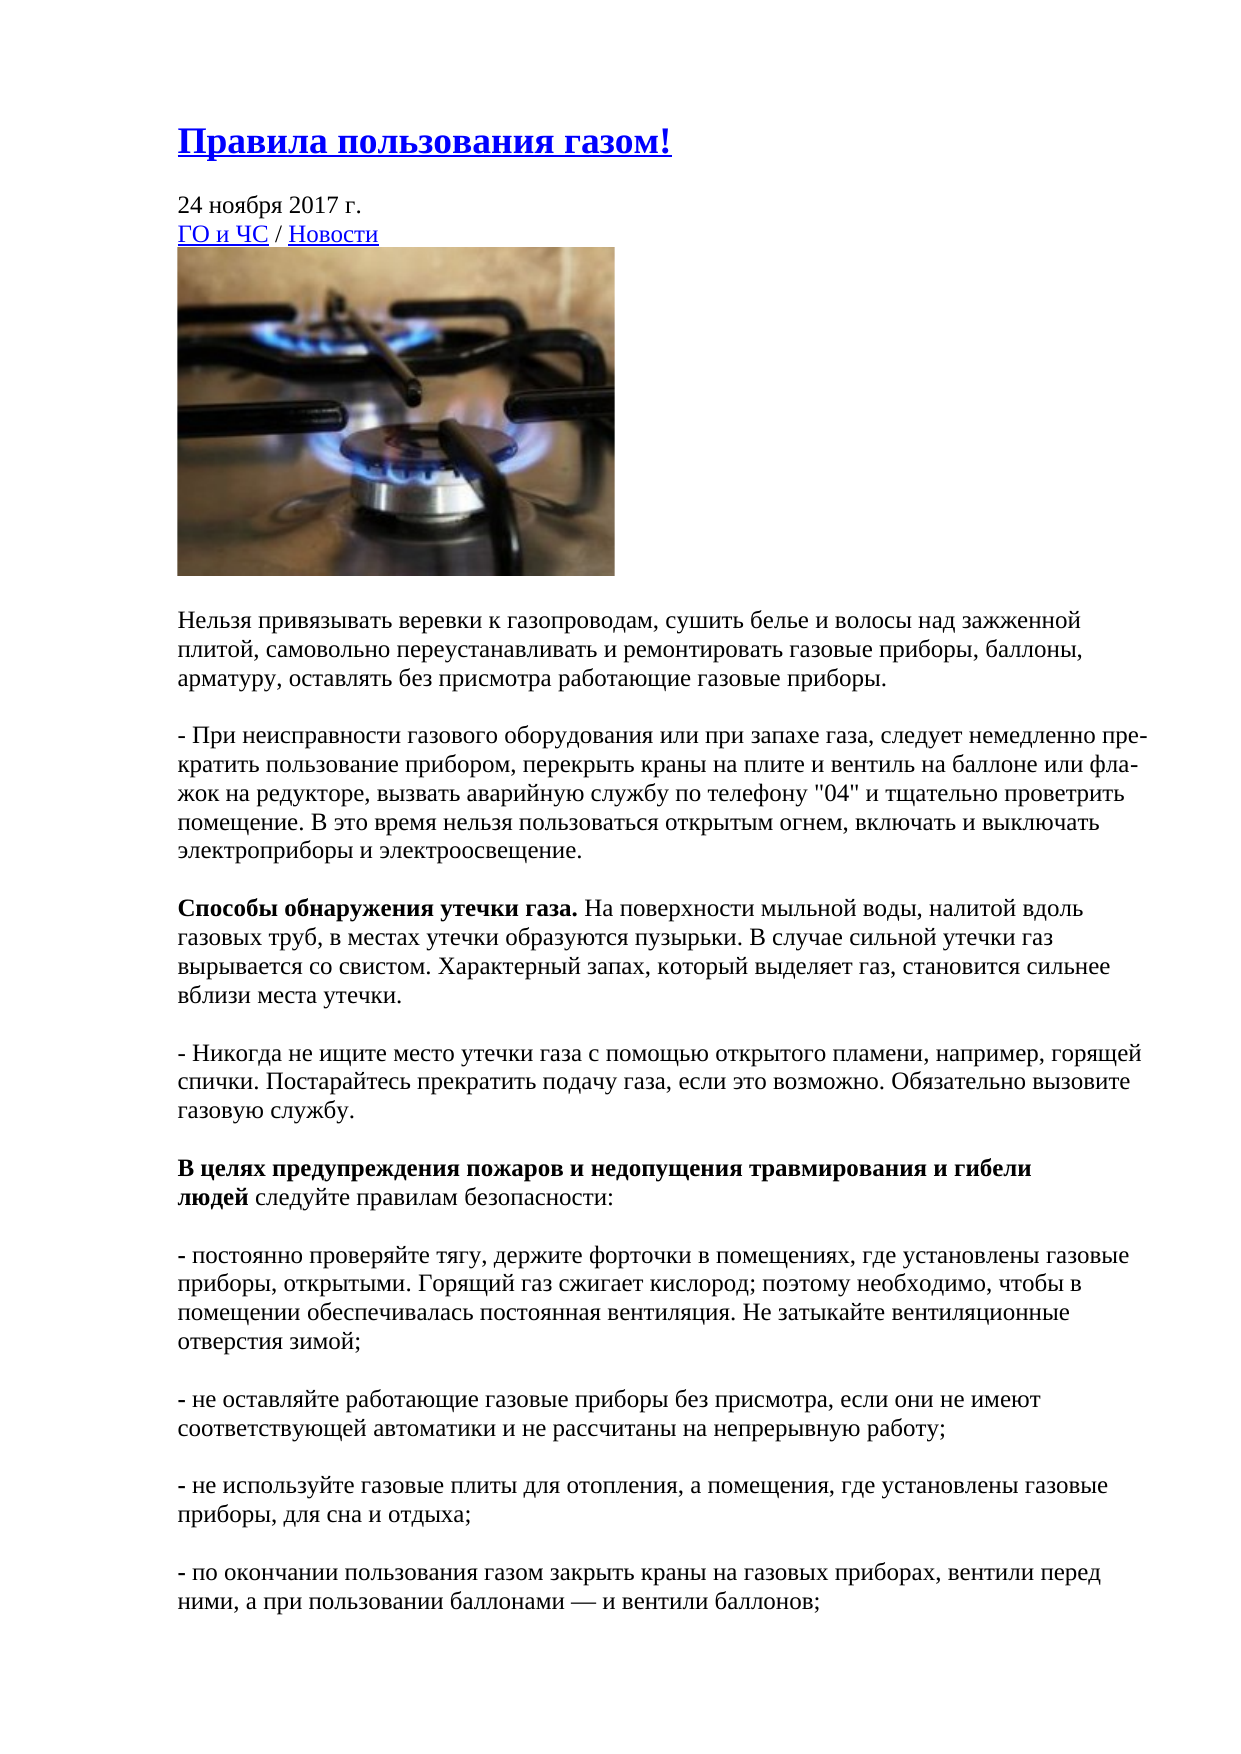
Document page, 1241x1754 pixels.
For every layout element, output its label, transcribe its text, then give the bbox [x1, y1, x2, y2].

text Правила пользования газом! [177, 118, 1152, 161]
text - постоянно проверяйте тягу, держите форточки в помещениях, где установлены газовые приборы, открытыми. Горящий газ сжигает кислород; поэтому необходимо, чтобы в помещении обеспечивалась постоянная вентиляция. Не затыкайте вентиляционные отверстия зимой; [177, 1240, 1152, 1355]
text В целях предупреждения пожаров и недопущения травмирования и гибели людей следуйте правилам безопасности: [177, 1153, 1152, 1211]
text 24 ноября 2017 г. [177, 190, 1152, 219]
text - не оставляйте работающие газовые приборы без присмотра, если они не имеют соответствующей автоматики и не рассчитаны на непрерывную работу; [177, 1384, 1152, 1441]
picture [177, 247, 615, 576]
text Способы обнаружения утечки газа. На поверхности мыльной воды, налитой вдоль газовых труб, в местах утечки образуются пузырьки. В случае сильной утечки газ вырывается со свистом. Характерный запах, который выделяет газ, становится сильнее вблизи места утечки. [177, 893, 1152, 1008]
text - по окончании пользования газом закрыть краны на газовых приборах, вентили перед ними, а при пользовании баллонами — и вентили баллонов; [177, 1557, 1152, 1615]
text Нельзя привязывать веревки к газопроводам, сушить белье и волосы над зажженной плитой, самовольно переустанавливать и ремонтировать газовые приборы, баллоны, арматуру, оставлять без присмотра работающие газовые приборы. [177, 605, 1152, 691]
text - При неисправности газового оборудования или при запахе газа, следует немедленно прекратить пользование прибором, перекрыть краны на плите и вентиль на баллоне или флажок на редукторе, вызвать аварийную службу по телефону "04" и тщательно проветрить помещение. В это время нельзя пользоваться открытым огнем, включать и выключать электроприборы и электроосвещение. [177, 721, 1152, 864]
text - не используйте газовые плиты для отопления, а помещения, где установлены газовые приборы, для сна и отдыха; [177, 1471, 1152, 1528]
text ГО и ЧС / Новости [177, 219, 1152, 248]
text - Никогда не ищите место утечки газа с помощью открытого пламени, например, горящей спички. Постарайтесь прекратить подачу газа, если это возможно. Обязательно вызовите газовую службу. [177, 1038, 1152, 1124]
